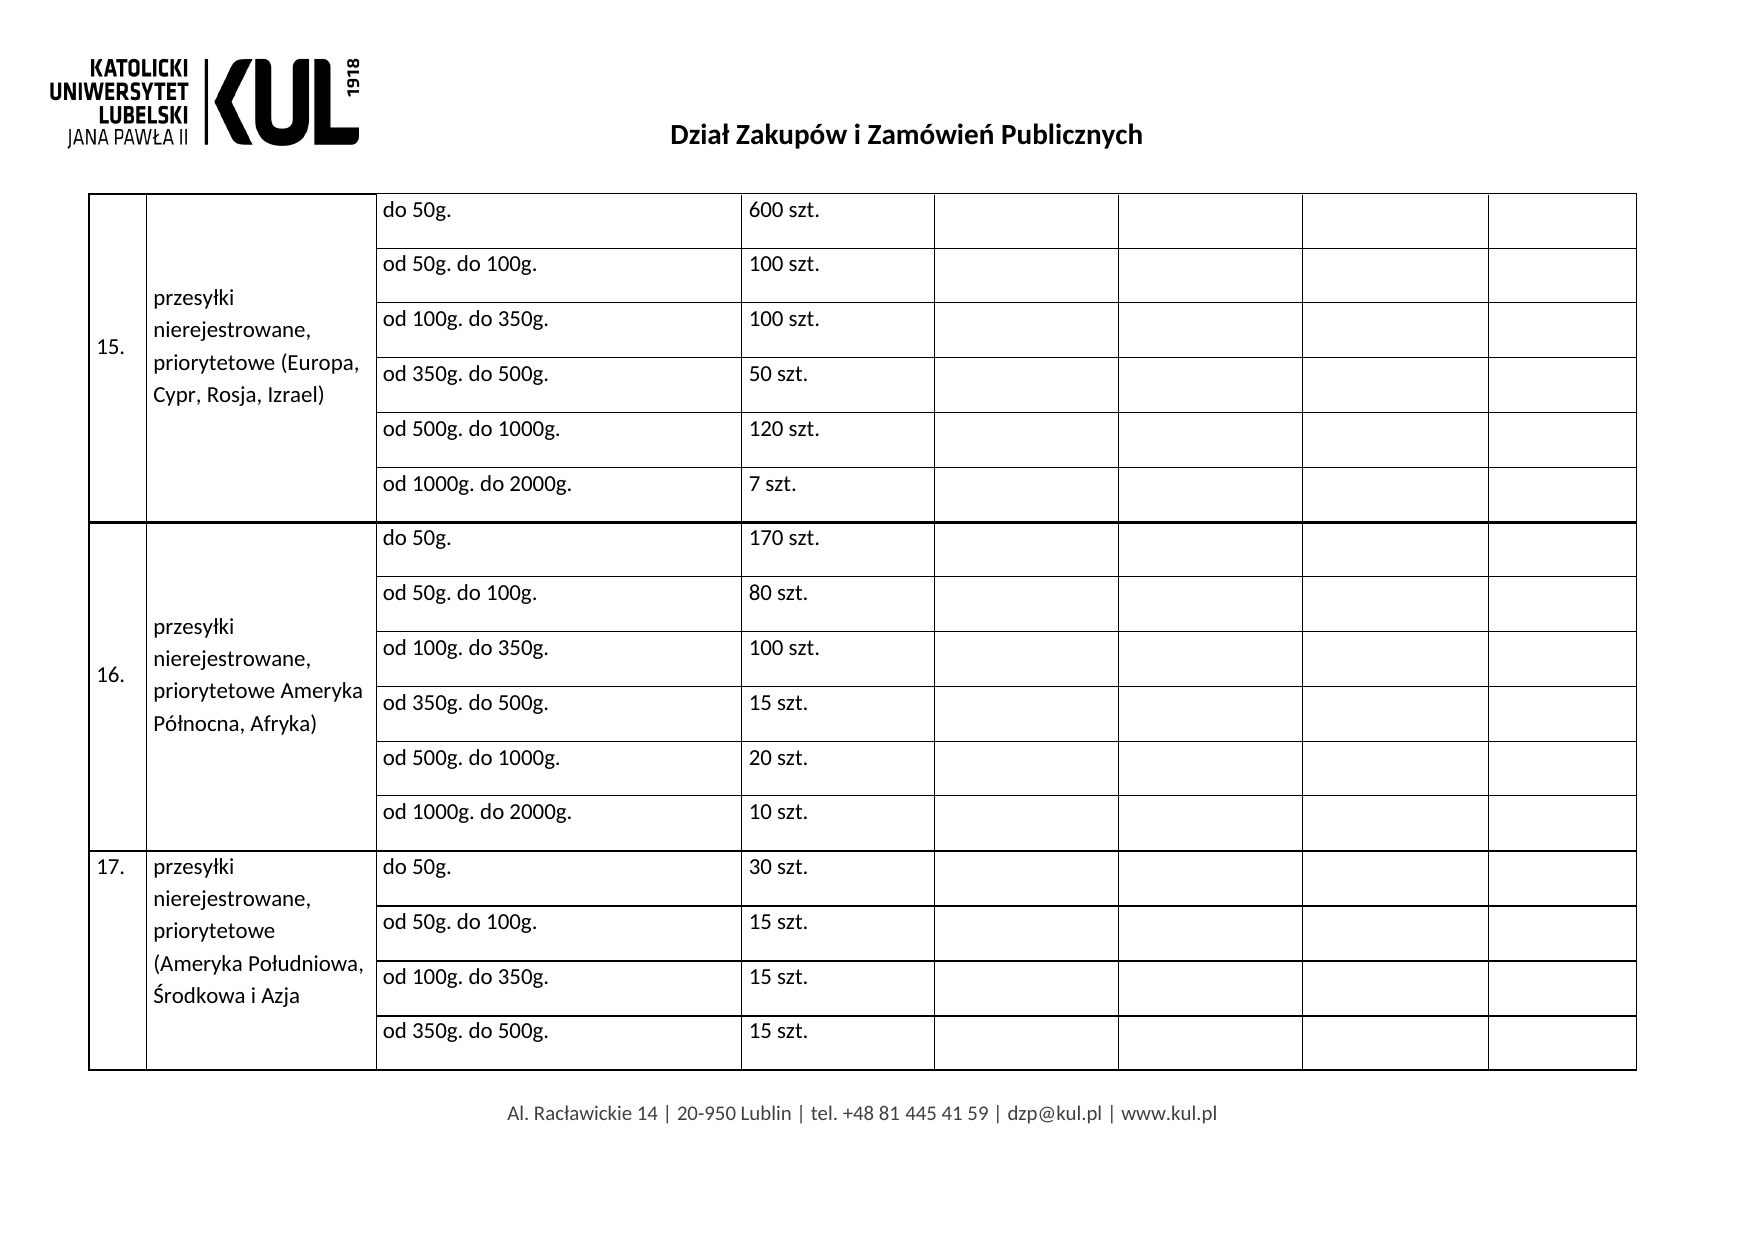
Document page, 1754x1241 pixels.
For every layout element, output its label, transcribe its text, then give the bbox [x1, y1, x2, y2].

table_cell [1489, 962, 1636, 1014]
table_cell [1303, 852, 1488, 905]
table_cell 100 szt. [742, 249, 934, 302]
table_cell od 100g. do 350g. [377, 962, 741, 1014]
table_cell [935, 524, 1118, 576]
table_cell 120 szt. [742, 413, 934, 467]
table_cell [1489, 796, 1636, 850]
table_cell [1119, 796, 1302, 850]
table_cell [1119, 303, 1302, 357]
table_cell [1119, 413, 1302, 467]
table_cell [1489, 358, 1636, 412]
table_cell [1303, 194, 1488, 247]
table_cell od 50g. do 100g. [377, 907, 741, 960]
table_cell 50 szt. [742, 358, 934, 412]
table_cell do 50g. [377, 524, 741, 576]
table_cell [1303, 1017, 1488, 1069]
table_cell 16. [90, 524, 146, 850]
table_cell od 350g. do 500g. [377, 358, 741, 412]
table_cell od 500g. do 1000g. [377, 413, 741, 467]
table_cell od 350g. do 500g. [377, 1017, 741, 1069]
table_cell [1489, 907, 1636, 960]
table_cell [1489, 632, 1636, 686]
table_cell [935, 249, 1118, 302]
table_cell przesyłki nierejestrowane, priorytetowe (Europa, Cypr, Rosja, Izrael) [147, 195, 376, 521]
table_cell 600 szt. [742, 194, 934, 247]
table_cell [1303, 577, 1488, 631]
table_cell [1119, 852, 1302, 905]
table_cell [1303, 468, 1488, 521]
table_cell [1489, 468, 1636, 521]
table_cell 30 szt. [742, 852, 934, 905]
table_cell 15 szt. [742, 1017, 934, 1069]
table_cell [1303, 907, 1488, 960]
table_cell 80 szt. [742, 577, 934, 631]
table_cell [1489, 524, 1636, 576]
table_cell do 50g. [377, 194, 741, 247]
table_cell [1119, 524, 1302, 576]
table_cell 170 szt. [742, 524, 934, 576]
table_cell [1303, 796, 1488, 850]
table_cell od 50g. do 100g. [377, 577, 741, 631]
table_cell od 100g. do 350g. [377, 632, 741, 686]
table_cell [935, 962, 1118, 1014]
table_cell [935, 796, 1118, 850]
table_cell 15. [90, 195, 146, 521]
table_cell [1119, 358, 1302, 412]
table_cell [935, 468, 1118, 521]
table_cell [1303, 632, 1488, 686]
table_cell [935, 413, 1118, 467]
table_cell [935, 358, 1118, 412]
table_cell [1119, 687, 1302, 741]
table_cell [1489, 1017, 1636, 1069]
table_cell przesyłki nierejestrowane, priorytetowe Ameryka Północna, Afryka) [147, 524, 376, 850]
table_cell [1119, 1017, 1302, 1069]
table_cell [1119, 632, 1302, 686]
table_cell [1303, 413, 1488, 467]
table_cell [1489, 742, 1636, 795]
table_cell [1119, 468, 1302, 521]
table_cell 15 szt. [742, 907, 934, 960]
table_cell do 50g. [377, 852, 741, 905]
table_cell [1119, 577, 1302, 631]
table_cell [1303, 303, 1488, 357]
table_cell [1303, 742, 1488, 795]
table_cell 15 szt. [742, 962, 934, 1014]
picture [0, 0, 1035, 157]
table_cell 17. [90, 852, 146, 1069]
table_cell [1119, 249, 1302, 302]
table_cell [935, 742, 1118, 795]
table_cell [1489, 577, 1636, 631]
table_cell [1489, 194, 1636, 247]
table_cell [1303, 687, 1488, 741]
table_cell [1489, 413, 1636, 467]
table_cell [1303, 249, 1488, 302]
table_cell [1119, 962, 1302, 1014]
table_cell [935, 632, 1118, 686]
table_cell 20 szt. [742, 742, 934, 795]
table_cell od 100g. do 350g. [377, 303, 741, 357]
table_cell [935, 194, 1118, 247]
table_cell [1119, 742, 1302, 795]
table_cell [1303, 524, 1488, 576]
table_cell od 500g. do 1000g. [377, 742, 741, 795]
table_cell od 350g. do 500g. [377, 687, 741, 741]
table_cell [1119, 907, 1302, 960]
table_cell [1489, 687, 1636, 741]
table_cell [1489, 303, 1636, 357]
table_cell [935, 852, 1118, 905]
table_cell od 1000g. do 2000g. [377, 468, 741, 521]
table_cell 10 szt. [742, 796, 934, 850]
table_cell od 1000g. do 2000g. [377, 796, 741, 850]
table_cell [1119, 194, 1302, 247]
table_cell 100 szt. [742, 632, 934, 686]
table_cell 100 szt. [742, 303, 934, 357]
table_cell [1489, 852, 1636, 905]
table_cell [1489, 249, 1636, 302]
table_cell [935, 303, 1118, 357]
table_cell przesyłki nierejestrowane, priorytetowe (Ameryka Południowa, Środkowa i Azja [147, 852, 376, 1069]
table_cell [935, 687, 1118, 741]
table_cell [935, 1017, 1118, 1069]
table_cell 7 szt. [742, 468, 934, 521]
table_cell [1303, 358, 1488, 412]
table_cell 15 szt. [742, 687, 934, 741]
table_cell [1303, 962, 1488, 1014]
table_cell [935, 907, 1118, 960]
table_cell [935, 577, 1118, 631]
table_cell od 50g. do 100g. [377, 249, 741, 302]
